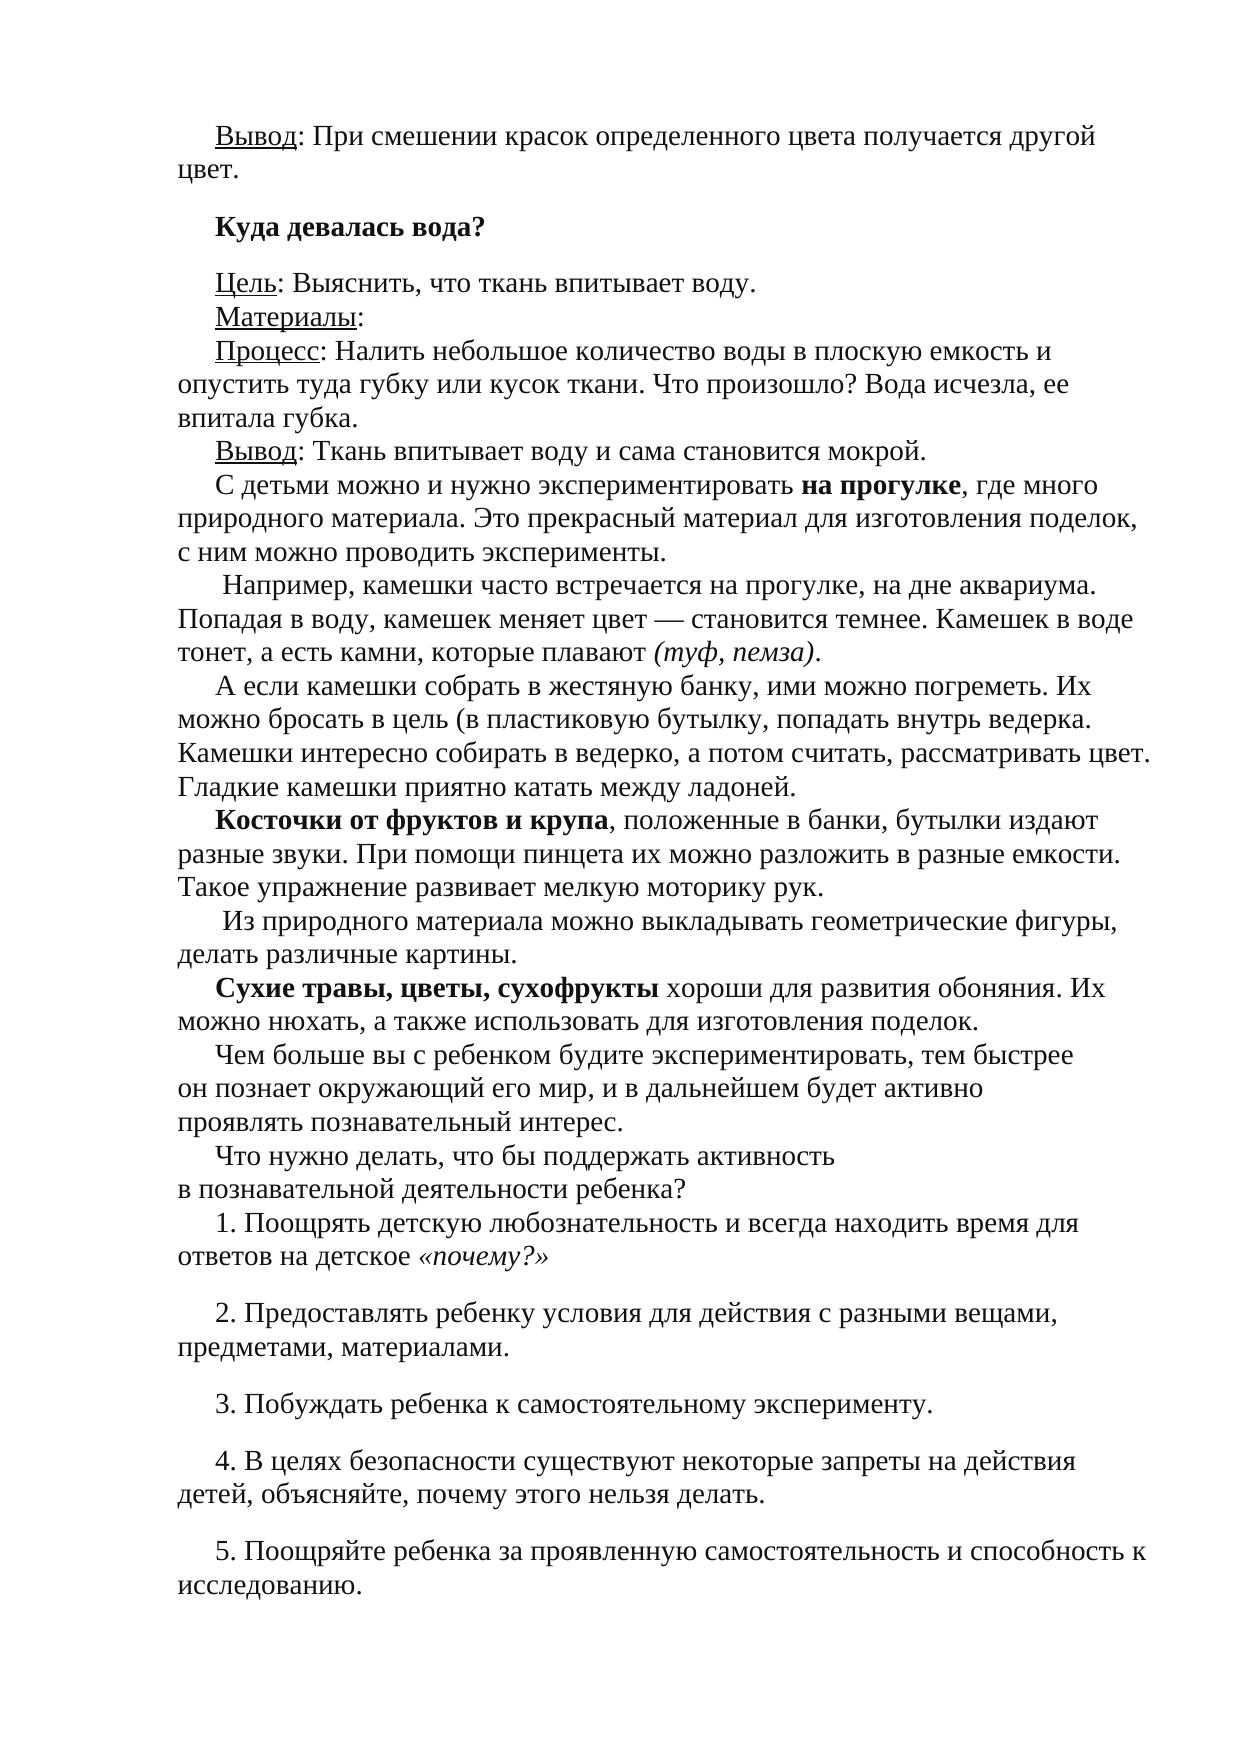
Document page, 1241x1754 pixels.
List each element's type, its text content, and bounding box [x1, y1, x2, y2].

text Вывод: Ткань впитывает воду и сама становится мокрой. [177, 433, 1152, 467]
text Косточки от фруктов и крупа, положенные в банки, бутылки издают разные звуки. При помощи пинцета их можно разложить в разные емкости. Такое упражнение развивает мелкую моторику рук. [177, 802, 1152, 903]
text Из природного материала можно выкладывать геометрические фигуры, делать различные картины. [177, 903, 1152, 970]
text Процесс: Налить небольшое количество воды в плоскую емкость и опустить туда губку или кусок ткани. Что произошло? Вода исчезла, ее впитала губка. [177, 333, 1152, 433]
text Цель: Выяснить, что ткань впитывает воду. [177, 266, 1152, 299]
text Например, камешки часто встречается на прогулке, на дне аквариума. Попадая в воду, камешек меняет цвет — становится темнее. Камешек в воде тонет, а есть камни, которые плавают (туф, пемза). [177, 567, 1152, 668]
text Материалы: [177, 299, 1152, 333]
text 1. Поощрять детскую любознательность и всегда находить время для ответов на детское «почему?» [177, 1205, 1152, 1272]
text С детьми можно и нужно экспериментировать на прогулке, где много природного материала. Это прекрасный материал для изготовления поделок, с ним можно проводить эксперименты. [177, 467, 1152, 567]
text 4. В целях безопасности существуют некоторые запреты на действия детей, объясняйте, почему этого нельзя делать. [177, 1443, 1152, 1510]
text Что нужно делать, что бы поддержать активность в познавательной деятельности ребенка? [177, 1138, 1152, 1205]
text А если камешки собрать в жестяную банку, ими можно погреметь. Их можно бросать в цель (в пластиковую бутылку, попадать внутрь ведерка. Камешки интересно собирать в ведерко, а потом считать, рассматривать цвет. Гладкие камешки приятно катать между ладоней. [177, 668, 1152, 802]
text 5. Поощряйте ребенка за проявленную самостоятельность и способность к исследованию. [177, 1533, 1152, 1600]
text Сухие травы, цветы, сухофрукты хороши для развития обоняния. Их можно нюхать, а также использовать для изготовления поделок. [177, 970, 1152, 1037]
text Вывод: При смешении красок определенного цвета получается другой цвет. [177, 118, 1152, 185]
text Чем больше вы с ребенком будите экспериментировать, тем быстрее он познает окружающий его мир, и в дальнейшем будет активно проявлять познавательный интерес. [177, 1037, 1152, 1138]
text 3. Побуждать ребенка к самостоятельному эксперименту. [177, 1386, 1152, 1419]
text Куда девалась вода? [177, 209, 1152, 242]
text 2. Предоставлять ребенку условия для действия с разными вещами, предметами, материалами. [177, 1295, 1152, 1362]
